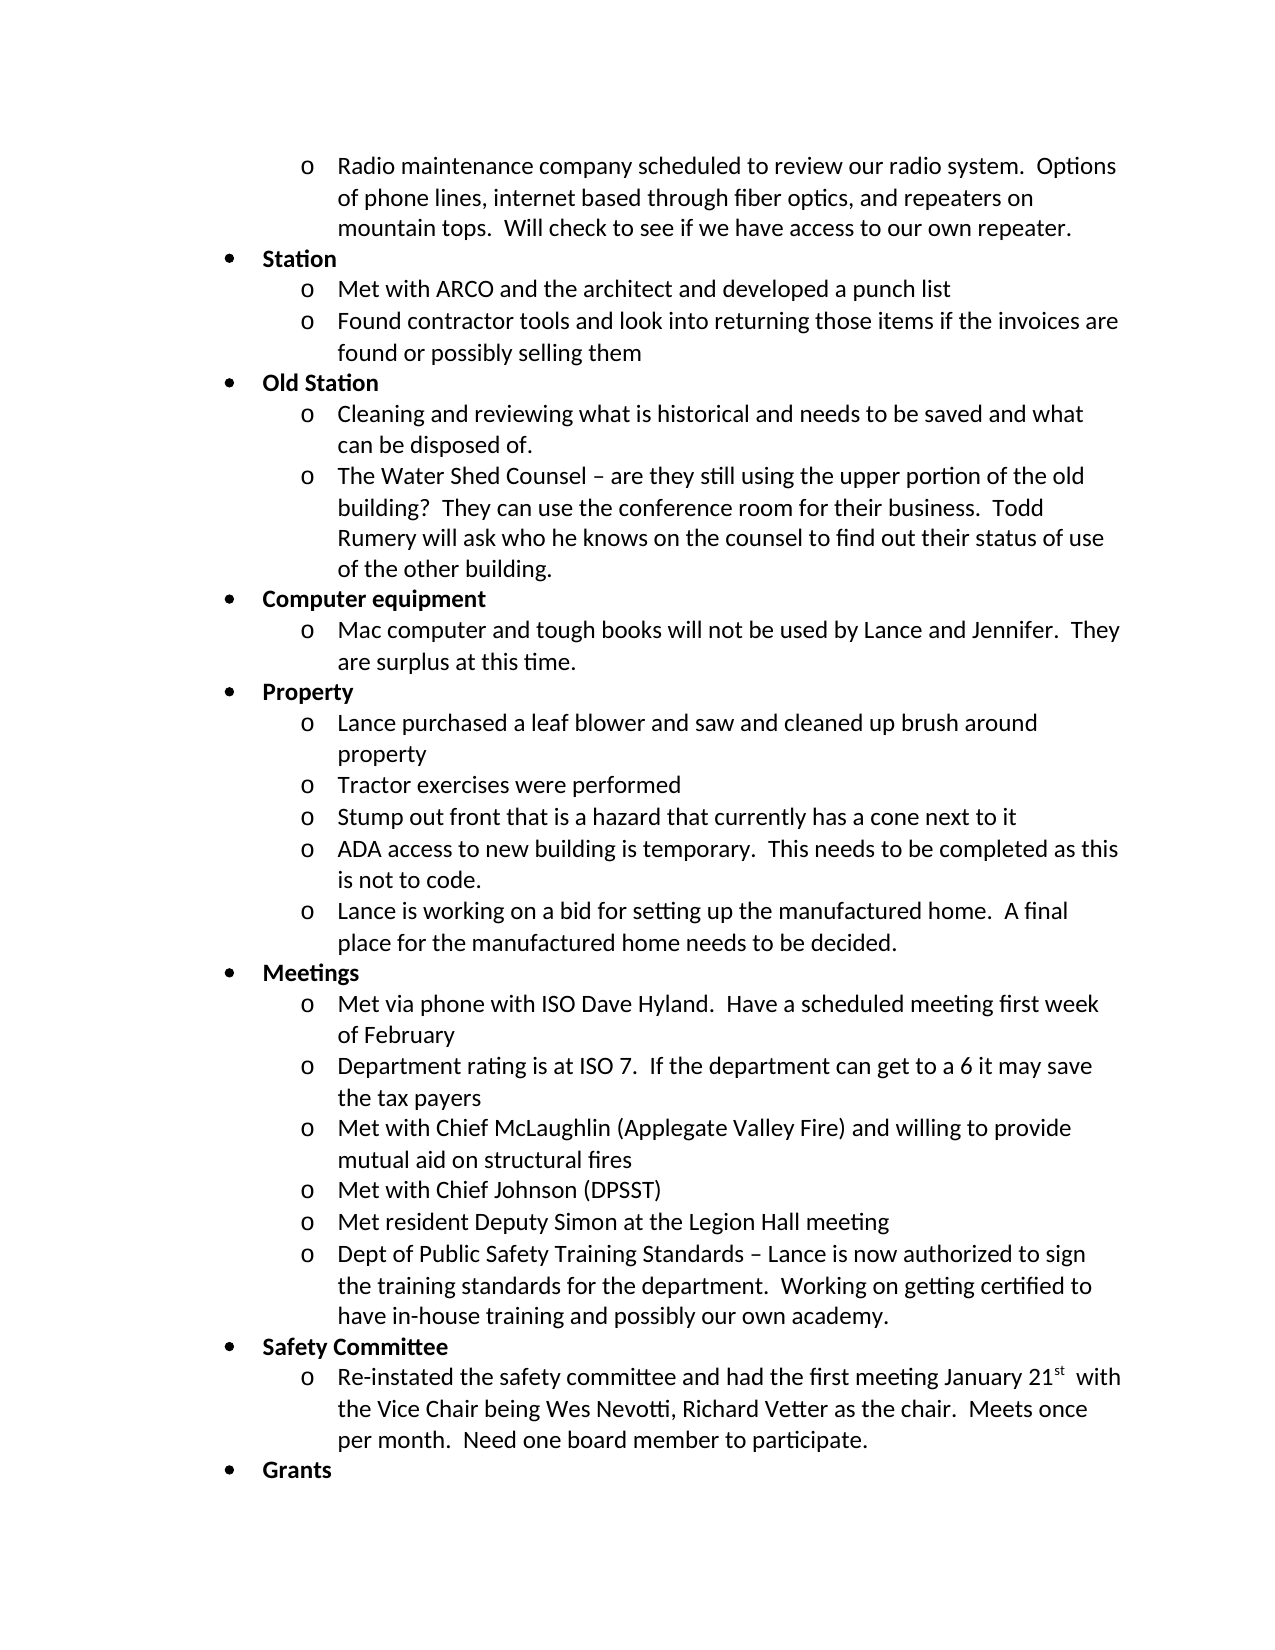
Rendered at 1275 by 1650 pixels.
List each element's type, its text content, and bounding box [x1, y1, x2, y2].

list Met with Chief McLaughlin (Applegate Valley Fire) and willing to provide mutual aid on structural fires [300, 1112, 1125, 1175]
list Stump out front that is a hazard that currently has a cone next to it [300, 801, 1125, 833]
list Lance purchased a leaf blower and saw and cleaned up brush around property [300, 707, 1125, 769]
list Met with Chief Johnson (DPSST) [300, 1175, 1125, 1206]
list Dept of Public Safety Training Standards – Lance is now authorized to sign the training standards for the department. Working on getting certified to have in-house training and possibly our own academy. [300, 1238, 1125, 1331]
list Computer equipment [225, 583, 1125, 614]
list Station [225, 243, 1125, 273]
list Found contractor tools and look into returning those items if the invoices are found or possibly selling them [300, 305, 1125, 367]
list Meetings [225, 957, 1125, 988]
list Department rating is at ISO 7. If the department can get to a 6 it may save the tax payers [300, 1050, 1125, 1112]
list Re-instated the safety committee and had the first meeting January 21st with the Vice Chair being Wes Nevotti, Richard Vetter as the chair. Meets once per month. Need one board member to participate. [300, 1362, 1125, 1454]
list Radio maintenance company scheduled to review our radio system. Options of phone lines, internet based through fiber optics, and repeaters on mountain tops. Will check to see if we have access to our own repeater. [300, 150, 1125, 243]
list Met via phone with ISO Dave Hyland. Have a scheduled meeting first week of February [300, 988, 1125, 1050]
list Safety Committee [225, 1331, 1125, 1362]
list Old Station [225, 367, 1125, 398]
list Cleaning and reviewing what is historical and needs to be saved and what can be disposed of. [300, 398, 1125, 460]
list Lance is working on a bid for setting up the manufactured home. A final place for the manufactured home needs to be decided. [300, 895, 1125, 957]
list Mac computer and tough books will not be used by Lance and Jennifer. They are surplus at this time. [300, 614, 1125, 676]
list The Water Shed Counsel – are they still using the upper portion of the old building? They can use the conference room for their business. Todd Rumery will ask who he knows on the counsel to find out their status of use of the other building. [300, 460, 1125, 583]
list Grants [225, 1454, 1125, 1485]
list ADA access to new building is temporary. This needs to be completed as this is not to code. [300, 833, 1125, 895]
list Met with ARCO and the architect and developed a punch list [300, 273, 1125, 305]
list Property [225, 676, 1125, 707]
list Met resident Deputy Simon at the Legion Hall meeting [300, 1206, 1125, 1238]
list Tractor exercises were performed [300, 769, 1125, 801]
